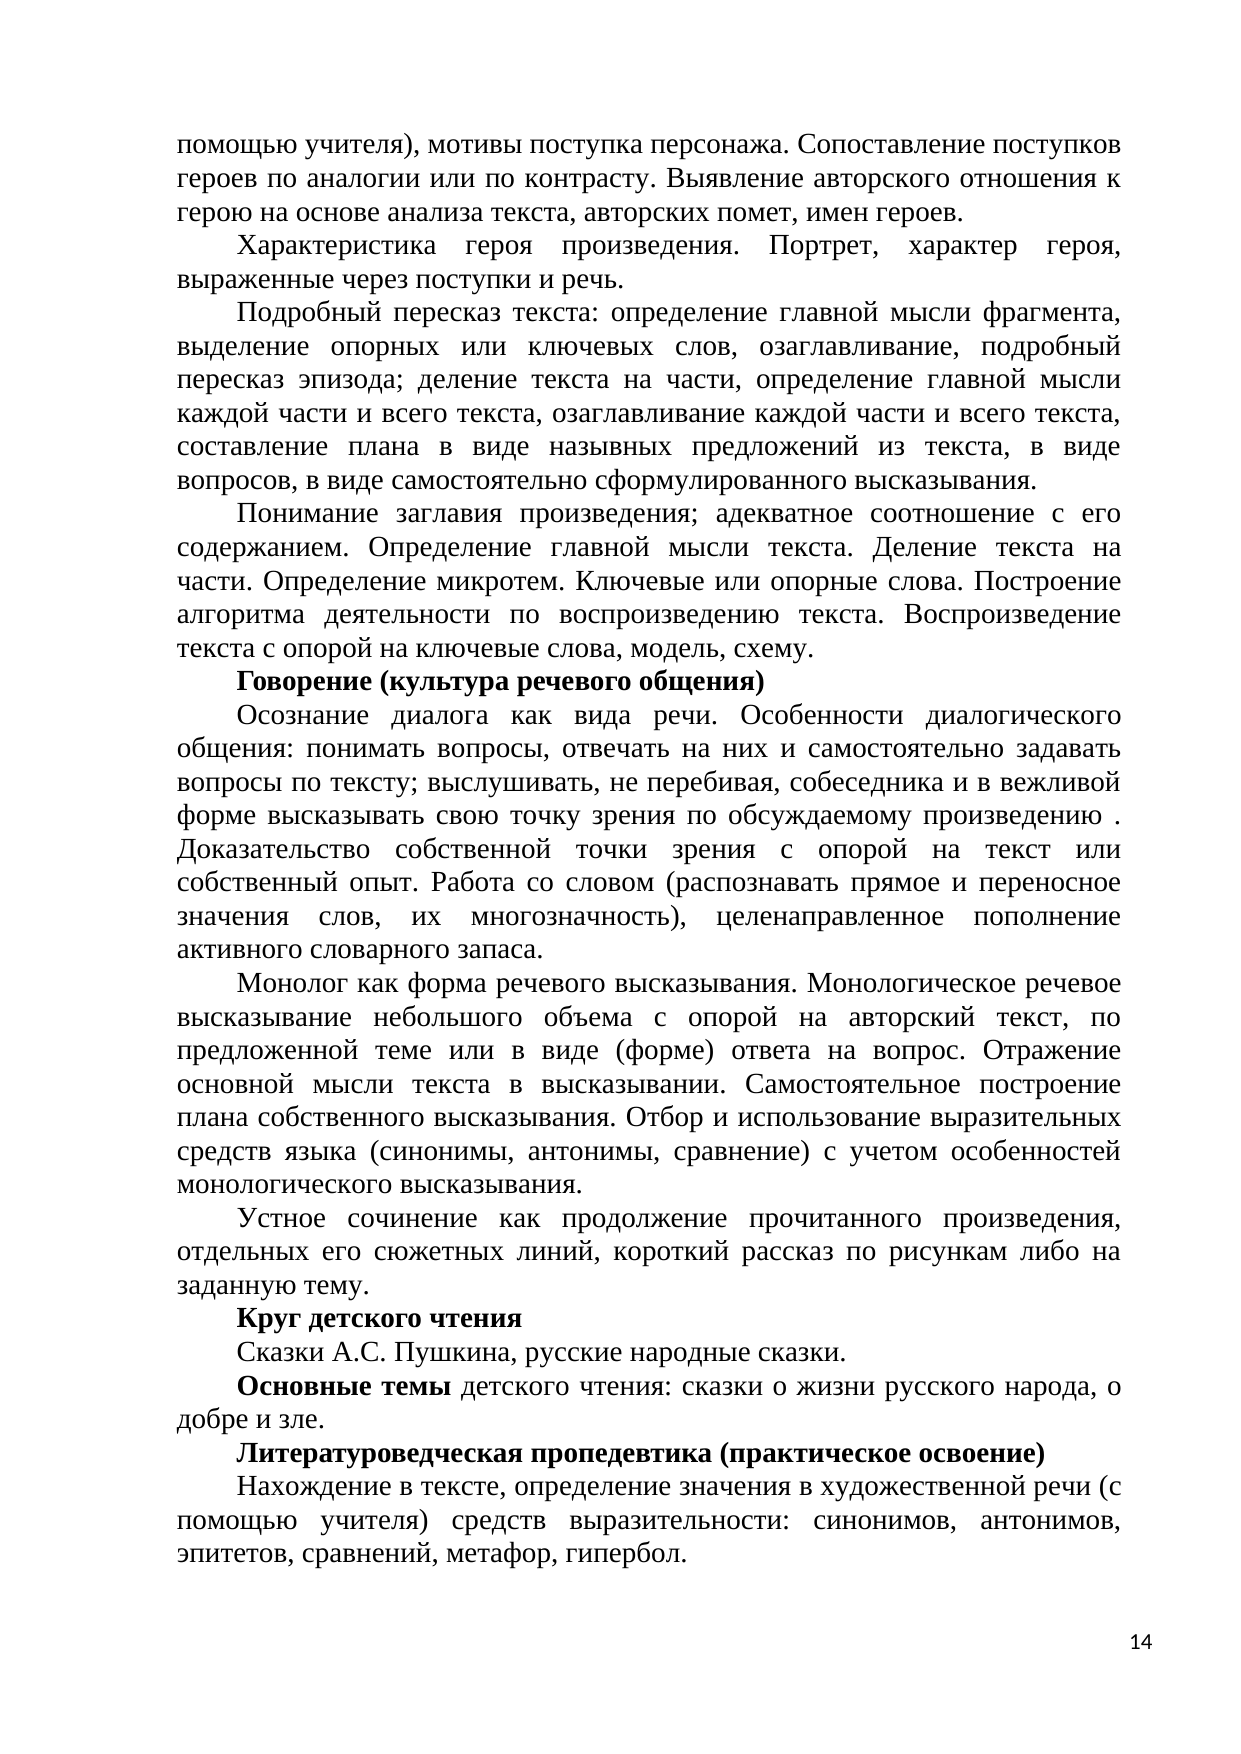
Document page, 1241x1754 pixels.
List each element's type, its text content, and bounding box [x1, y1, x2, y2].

subtitle Литературоведческая пропедевтика (практическое освоение) [177, 1435, 1122, 1468]
text Характеристика героя произведения. Портрет, характер героя, выраженные через поступки и речь. [177, 227, 1122, 294]
text Сказки А.С. Пушкина, русские народные сказки. [177, 1334, 1122, 1368]
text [177, 127, 1122, 227]
text Устное сочинение как продолжение прочитанного произведения, отдельных его сюжетных линий, короткий рассказ по рисункам либо на заданную тему. [177, 1200, 1122, 1301]
text Подробный пересказ текста: определение главной мысли фрагмента, выделение опорных или ключевых слов, озаглавливание, подробный пересказ эпизода; деление текста на части, определение главной мысли каждой части и всего текста, озаглавливание каждой части и всего текста, составление плана в виде назывных предложений из текста, в виде вопросов, в виде самостоятельно сформулированного высказывания. [177, 294, 1122, 496]
text Понимание заглавия произведения; адекватное соотношение с его содержанием. Определение главной мысли текста. Деление текста на части. Определение микротем. Ключевые или опорные слова. Построение алгоритма деятельности по воспроизведению текста. Воспроизведение текста с опорой на ключевые слова, модель, схему. [177, 496, 1122, 663]
text Нахождение в тексте, определение значения в художественной речи (с помощью учителя) средств выразительности: синонимов, антонимов, эпитетов, сравнений, метафор, гипербол. [177, 1468, 1122, 1569]
text Осознание диалога как вида речи. Особенности диалогического общения: понимать вопросы, отвечать на них и самостоятельно задавать вопросы по тексту; выслушивать, не перебивая, собеседника и в вежливой форме высказывать свою точку зрения по обсуждаемому произведению . Доказательство собственной точки зрения с опорой на текст или собственный опыт. Работа со словом (распознавать прямое и переносное значения слов, их многозначность), целенаправленное пополнение активного словарного запаса. [177, 697, 1122, 965]
text Основные темы детского чтения: сказки о жизни русского народа, о добре и зле. [177, 1368, 1122, 1435]
subtitle Говорение (культура речевого общения) [177, 663, 1122, 697]
text Монолог как форма речевого высказывания. Монологическое речевое высказывание небольшого объема с опорой на авторский текст, по предложенной теме или в виде (форме) ответа на вопрос. Отражение основной мысли текста в высказывании. Самостоятельное построение плана собственного высказывания. Отбор и использование выразительных средств языка (синонимы, антонимы, сравнение) с учетом особенностей монологического высказывания. [177, 965, 1122, 1200]
subtitle Круг детского чтения [177, 1301, 1122, 1334]
